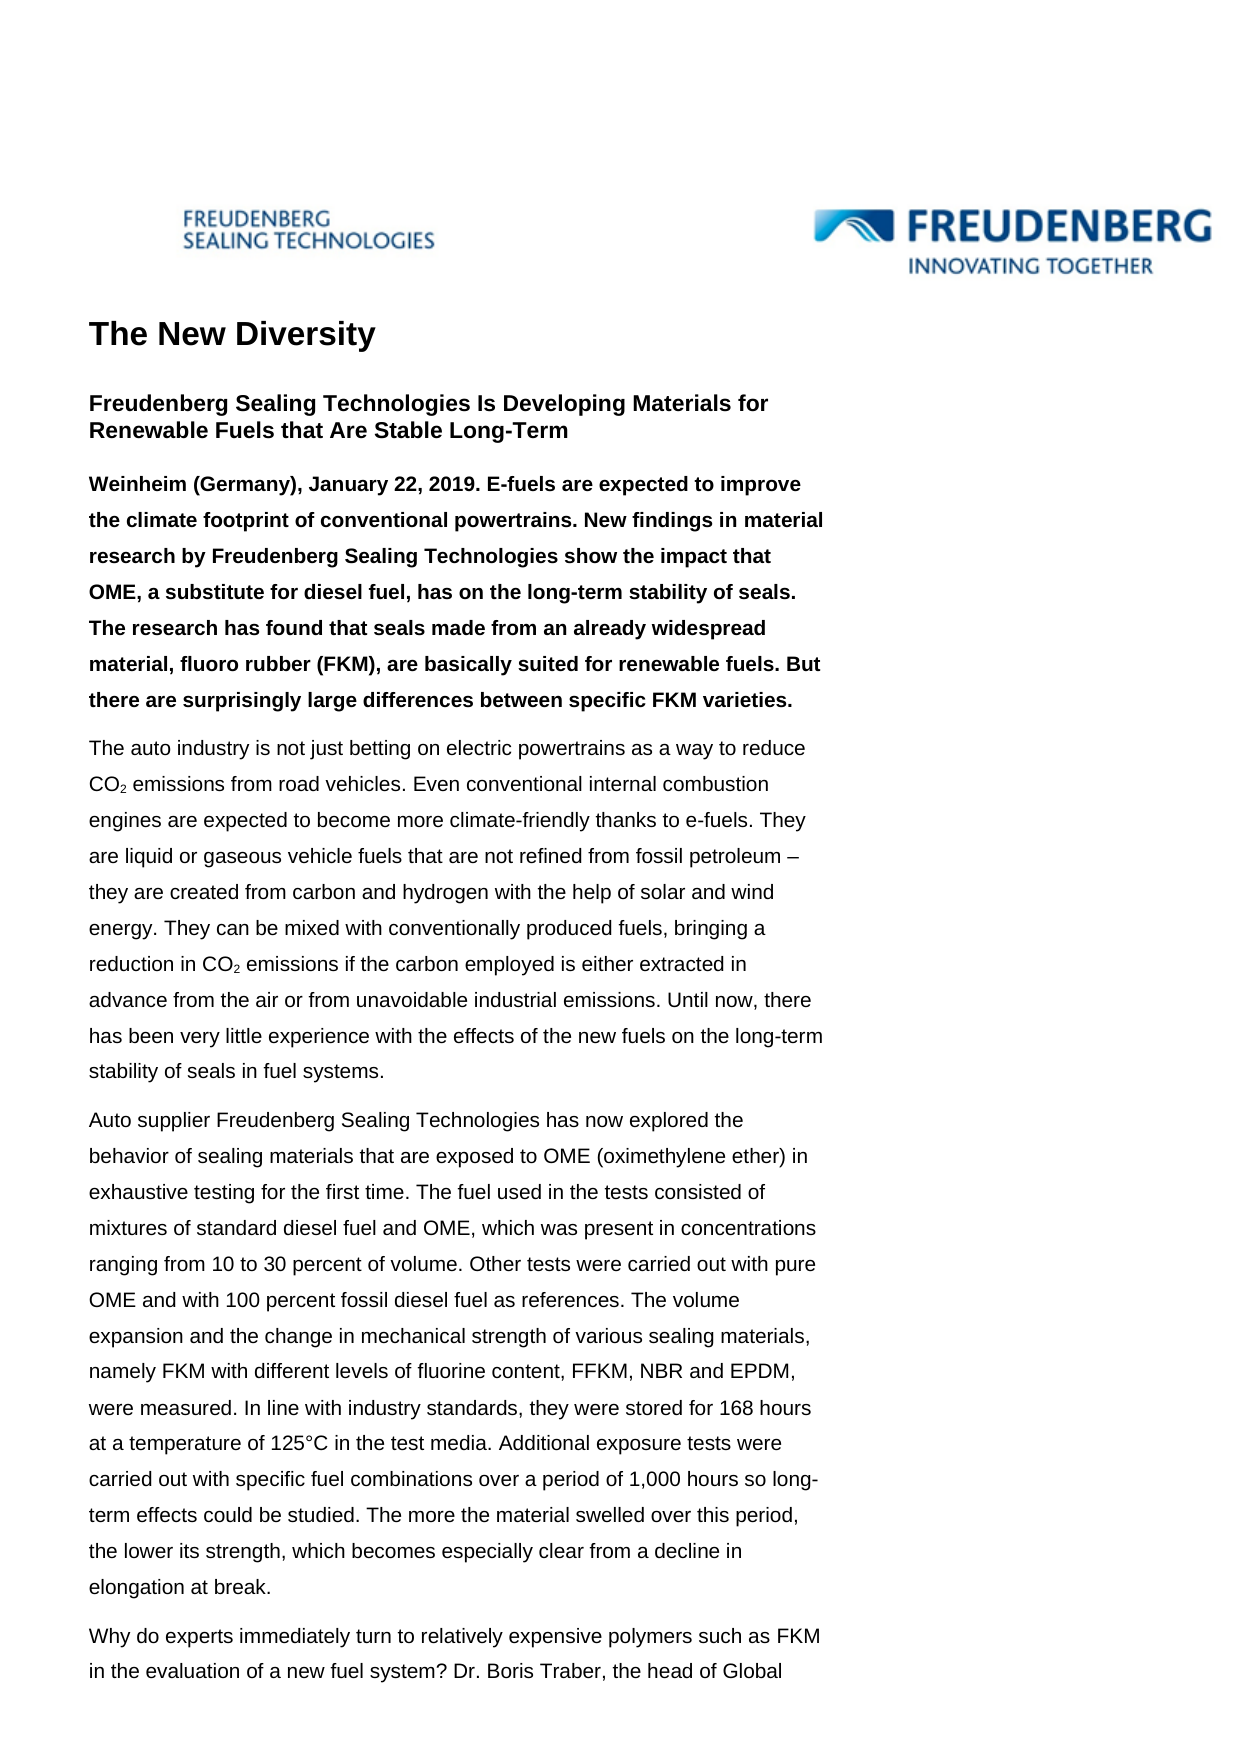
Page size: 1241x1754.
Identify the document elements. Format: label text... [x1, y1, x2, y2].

text Weinheim (Germany), January 22, 2019. E-fuels are expected to improve the climate footprint of conventional powertrains. New findings in material research by Freudenberg Sealing Technologies show the impact that OME, a substitute for diesel fuel, has on the long-term stability of seals. The research has found that seals made from an already widespread material, fluoro rubber (FKM), are basically suited for renewable fuels. But there are surprisingly large differences between specific FKM varieties. [89, 472, 827, 711]
text Freudenberg Sealing Technologies Is Developing Materials for Renewable Fuels that Are Stable Long-Term [89, 390, 827, 443]
text Auto supplier Freudenberg Sealing Technologies has now explored the behavior of sealing materials that are exposed to OME (oximethylene ether) in exhaustive testing for the first time. The fuel used in the tests consisted of mixtures of standard diesel fuel and OME, which was present in concentrations ranging from 10 to 30 percent of volume. Other tests were carried out with pure OME and with 100 percent fossil diesel fuel as references. The volume expansion and the change in mechanical strength of various sealing materials, namely FKM with different levels of fluorine content, FFKM, NBR and EPDM, were measured. In line with industry standards, they were stored for 168 hours at a temperature of 125°C in the test media. Additional exposure tests were carried out with specific fuel combinations over a period of 1,000 hours so long-term effects could be studied. The more the material swelled over this period, the lower its strength, which becomes especially clear from a decline in elongation at break. [89, 1108, 827, 1599]
text The New Diversity [89, 313, 827, 352]
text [89, 1623, 827, 1683]
text The auto industry is not just betting on electric powertrains as a way to reduce CO2 emissions from road vehicles. Even conventional internal combustion engines are expected to become more climate-friendly thanks to e-fuels. They are liquid or gaseous vehicle fuels that are not refined from fossil petroleum – they are created from carbon and hydrogen with the help of solar and wind energy. They can be mixed with conventionally produced fuels, bringing a reduction in CO2 emissions if the carbon employed is either extracted in advance from the air or from unavoidable industrial emissions. Until now, there has been very little experience with the effects of the new fuels on the long-term stability of seals in fuel systems. [89, 736, 827, 1083]
